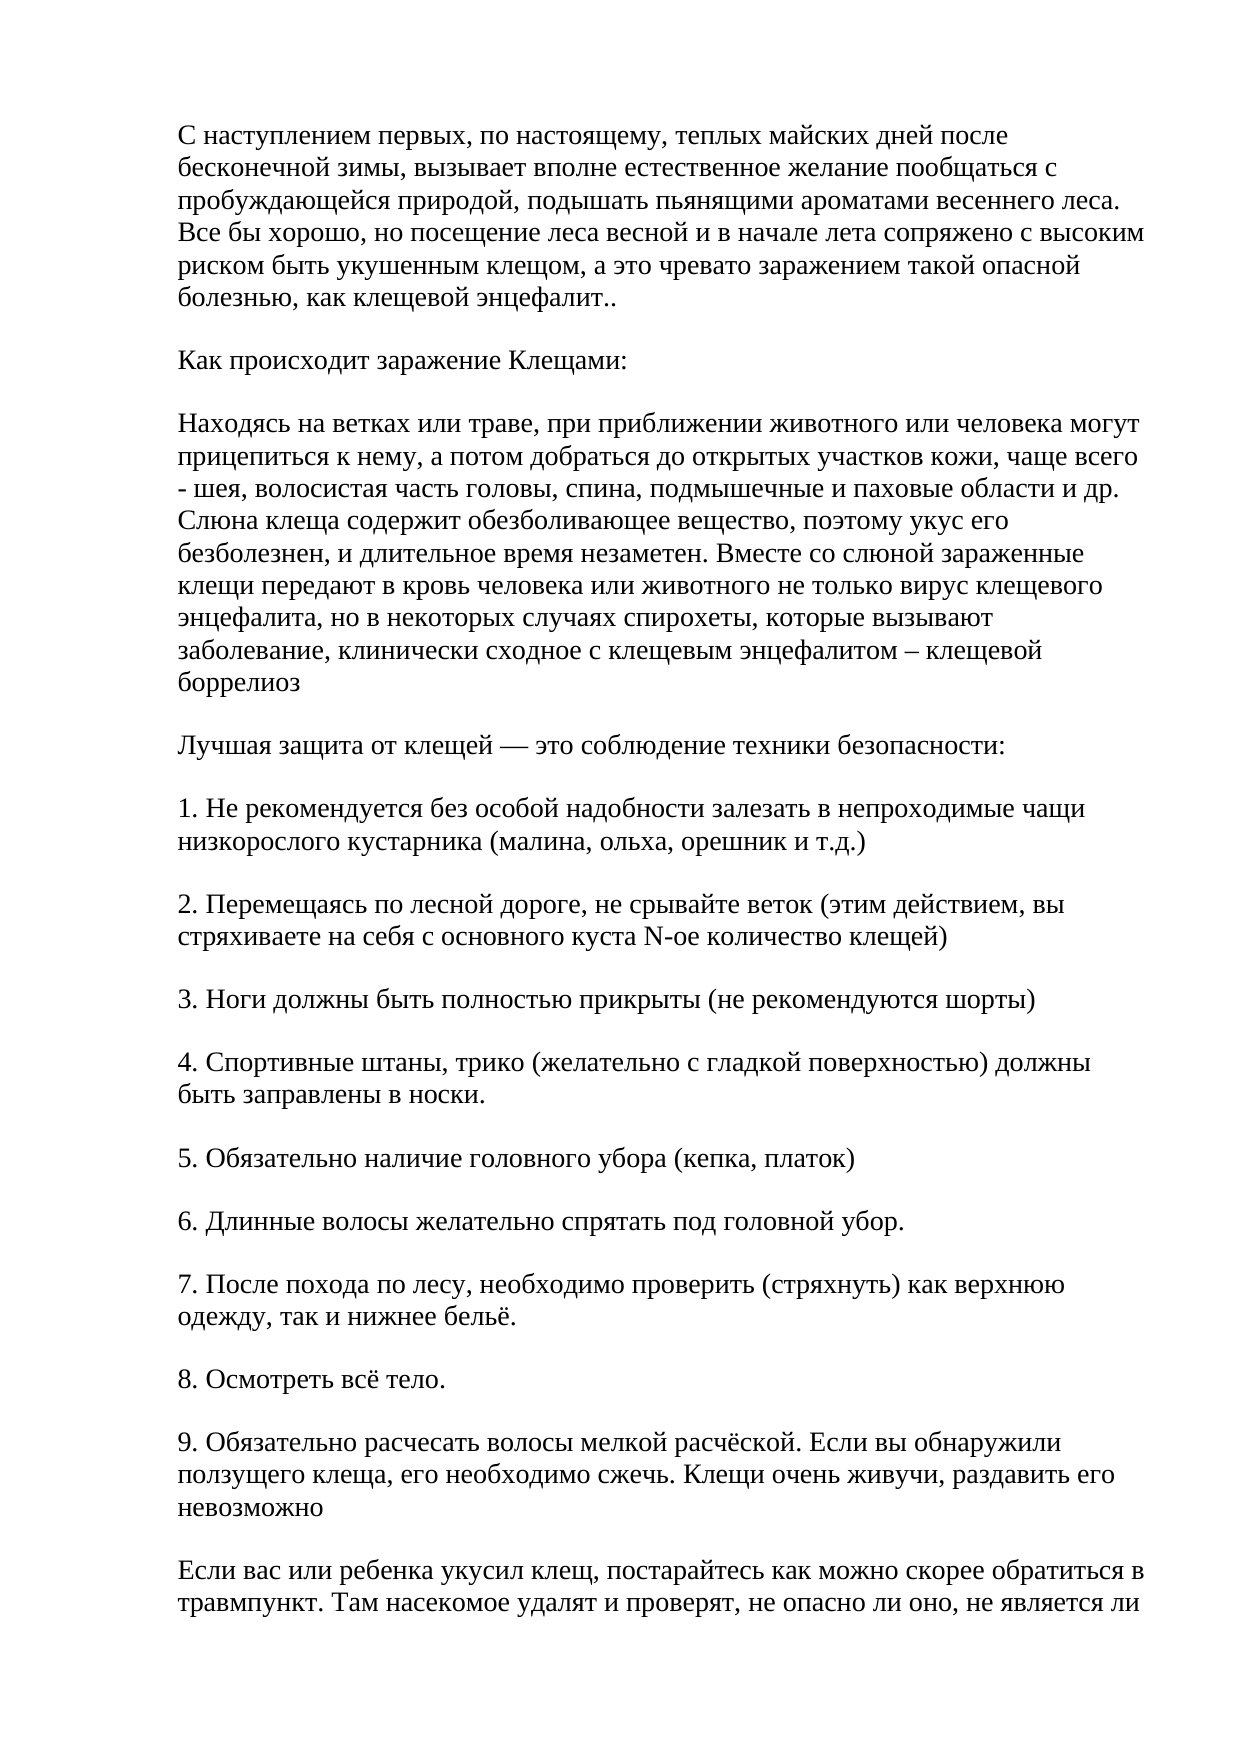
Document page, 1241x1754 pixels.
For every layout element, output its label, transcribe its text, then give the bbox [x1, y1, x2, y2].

text 1. Не рекомендуется без особой надобности залезать в непроходимые чащи низкорослого кустарника (малина, ольха, орешник и т.д.) [177, 791, 1152, 856]
text 2. Перемещаясь по лесной дороге, не срывайте веток (этим действием, вы стряхиваете на себя с основного куста N-ое количество клещей) [177, 887, 1152, 952]
text 9. Обязательно расчесать волосы мелкой расчёской. Если вы обнаружили ползущего клеща, его необходимо сжечь. Клещи очень живучи, раздавить его невозможно [177, 1425, 1152, 1522]
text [177, 1553, 1152, 1618]
text 8. Осмотреть всё тело. [177, 1362, 1152, 1394]
text 4. Спортивные штаны, трико (желательно с гладкой поверхностью) должны быть заправлены в носки. [177, 1045, 1152, 1110]
text C наступлением первых, по настоящему, теплых майских дней после бесконечной зимы, вызывает вполне естественное желание пообщаться с пробуждающейся природой, подышать пьянящими ароматами весеннего леса. Все бы хорошо, но посещение леса весной и в начале лета сопряжено с высоким риском быть укушенным клещом, а это чревато заражением такой опасной болезнью, как клещевой энцефалит.. [177, 118, 1152, 312]
text Находясь на ветках или траве, при приближении животного или человека могут прицепиться к нему, а потом добраться до открытых участков кожи, чаще всего - шея, волосистая часть головы, спина, подмышечные и паховые области и др. Слюна клеща содержит обезболивающее вещество, поэтому укус его безболезнен, и длительное время незаметен. Вместе со слюной зараженные клещи передают в кровь человека или животного не только вирус клещевого энцефалита, но в некоторых случаях спирохеты, которые вызывают заболевание, клинически сходное с клещевым энцефалитом – клещевой боррелиоз [177, 406, 1152, 698]
text Лучшая защита от клещей — это соблюдение техники безопасности: [177, 728, 1152, 761]
text 5. Обязательно наличие головного убора (кепка, платок) [177, 1141, 1152, 1173]
text 6. Длинные волосы желательно спрятать под головной убор. [177, 1204, 1152, 1236]
text 7. После похода по лесу, необходимо проверить (стряхнуть) как верхнюю одежду, так и нижнее бельё. [177, 1267, 1152, 1331]
text 3. Ноги должны быть полностью прикрыты (не рекомендуются шорты) [177, 982, 1152, 1014]
text Как происходит заражение Клещами: [177, 343, 1152, 376]
